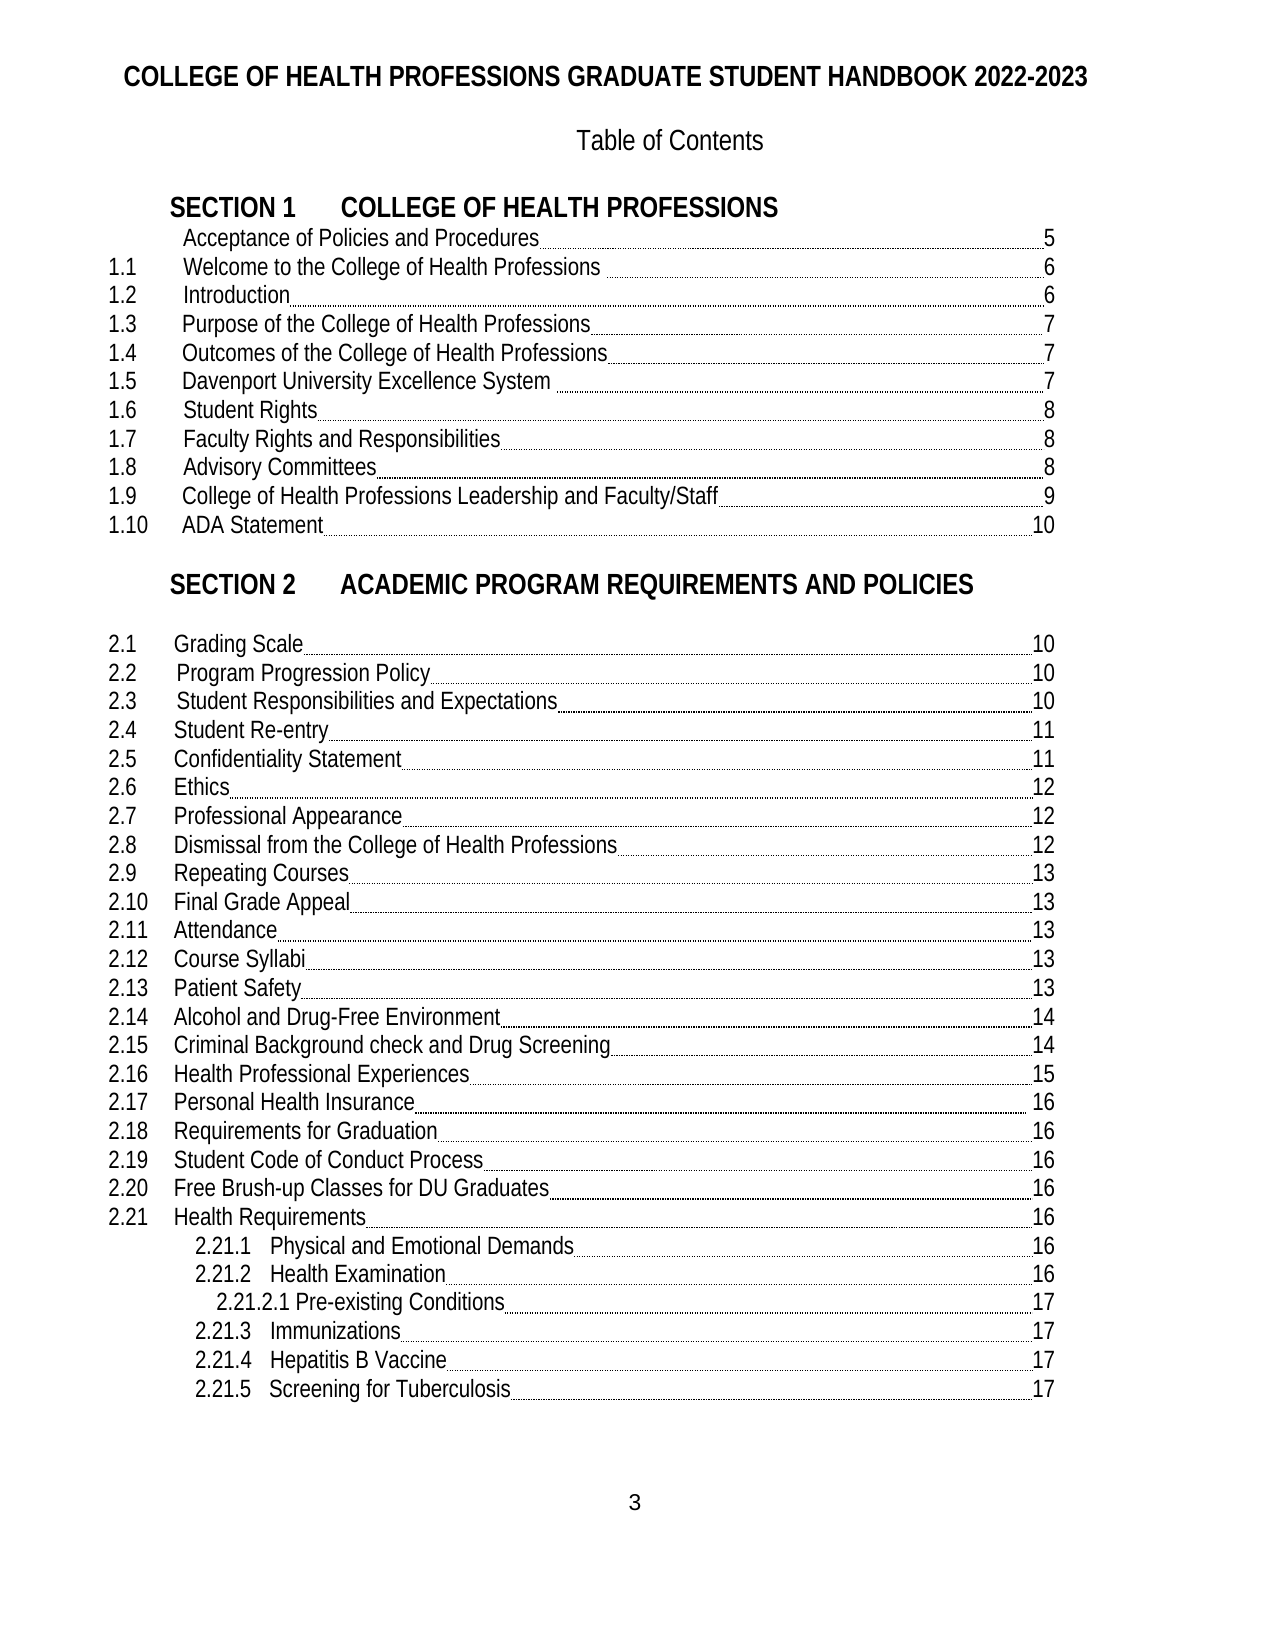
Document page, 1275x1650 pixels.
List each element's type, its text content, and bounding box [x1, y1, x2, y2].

text Acceptance of Policies and Procedures 5 [108, 223, 1120, 252]
text 1.5 Davenport University Excellence System 7 [108, 366, 1120, 395]
text 2.8 Dismissal from the College of Health Professions 12 [108, 829, 1158, 858]
text 2.12 Course Syllabi 13 [108, 944, 1158, 973]
text 2.13 Patient Safety 13 [108, 973, 1158, 1001]
subtitle SECTION 2 ACADEMIC PROGRAM REQUIREMENTS AND POLICIES [169, 567, 1161, 601]
text 2.16 Health Professional Experiences 15 [108, 1059, 1158, 1087]
text 1.8 Advisory Committees 8 [108, 452, 1120, 481]
text 1.2 Introduction 6 [108, 280, 1120, 309]
text 2.18 Requirements for Graduation 16 [108, 1116, 1158, 1145]
text 2.21 Health Requirements 16 [108, 1202, 1158, 1231]
text 2.10 Final Grade Appeal 13 [108, 887, 1158, 916]
text 2.15 Criminal Background check and Drug Screening 14 [108, 1030, 1158, 1059]
text 2.7 Professional Appearance 12 [108, 801, 1158, 829]
text 2.14 Alcohol and Drug-Free Environment 14 [108, 1001, 1158, 1030]
text 2.21.2.1 Pre-existing Conditions 17 [194, 1288, 1161, 1316]
list Hepatitis B Vaccine 17 [195, 1345, 1161, 1374]
subtitle COLLEGE OF HEALTH PROFESSIONS GRADUATE STUDENT HANDBOOK 2022-2023 [71, 59, 1141, 93]
list Health Examination 16 [195, 1259, 1161, 1288]
text 2.9 Repeating Courses 13 [108, 858, 1158, 887]
text 1.9 College of Health Professions Leadership and Faculty/Staff 9 [108, 481, 1120, 509]
text 2.5 Confidentiality Statement 11 [108, 744, 1158, 772]
text 2.11 Attendance 13 [108, 916, 1158, 944]
text 2.3 Student Responsibilities and Expectations 10 [108, 686, 1158, 715]
list Immunizations 17 [195, 1316, 1161, 1345]
text 2.21.5 Screening for Tuberculosis 17 [120, 1374, 1161, 1402]
list Physical and Emotional Demands 16 [195, 1231, 1161, 1259]
text 2.1 Grading Scale 10 [108, 629, 1158, 658]
text 2.6 Ethics 12 [108, 772, 1158, 801]
text 1.1 Welcome to the College of Health Professions 6 [108, 252, 1120, 280]
text 2.20 Free Brush-up Classes for DU Graduates 16 [108, 1173, 1158, 1202]
text 1.4 Outcomes of the College of Health Professions 7 [108, 338, 1120, 366]
text 2.2 Program Progression Policy 10 [108, 658, 1158, 686]
subtitle SECTION 1 COLLEGE OF HEALTH PROFESSIONS [169, 190, 1120, 223]
text 1.6 Student Rights 8 [108, 395, 1120, 424]
text 1.3 Purpose of the College of Health Professions 7 [108, 309, 1120, 338]
text 1.10 ADA Statement 10 [108, 509, 1120, 538]
text 2.19 Student Code of Conduct Process 16 [108, 1145, 1158, 1173]
text 2.17 Personal Health Insurance 16 [108, 1087, 1158, 1116]
text 1.7 Faculty Rights and Responsibilities 8 [108, 424, 1120, 452]
text Table of Contents [179, 123, 1161, 156]
text 2.4 Student Re-entry 11 [108, 715, 1158, 744]
